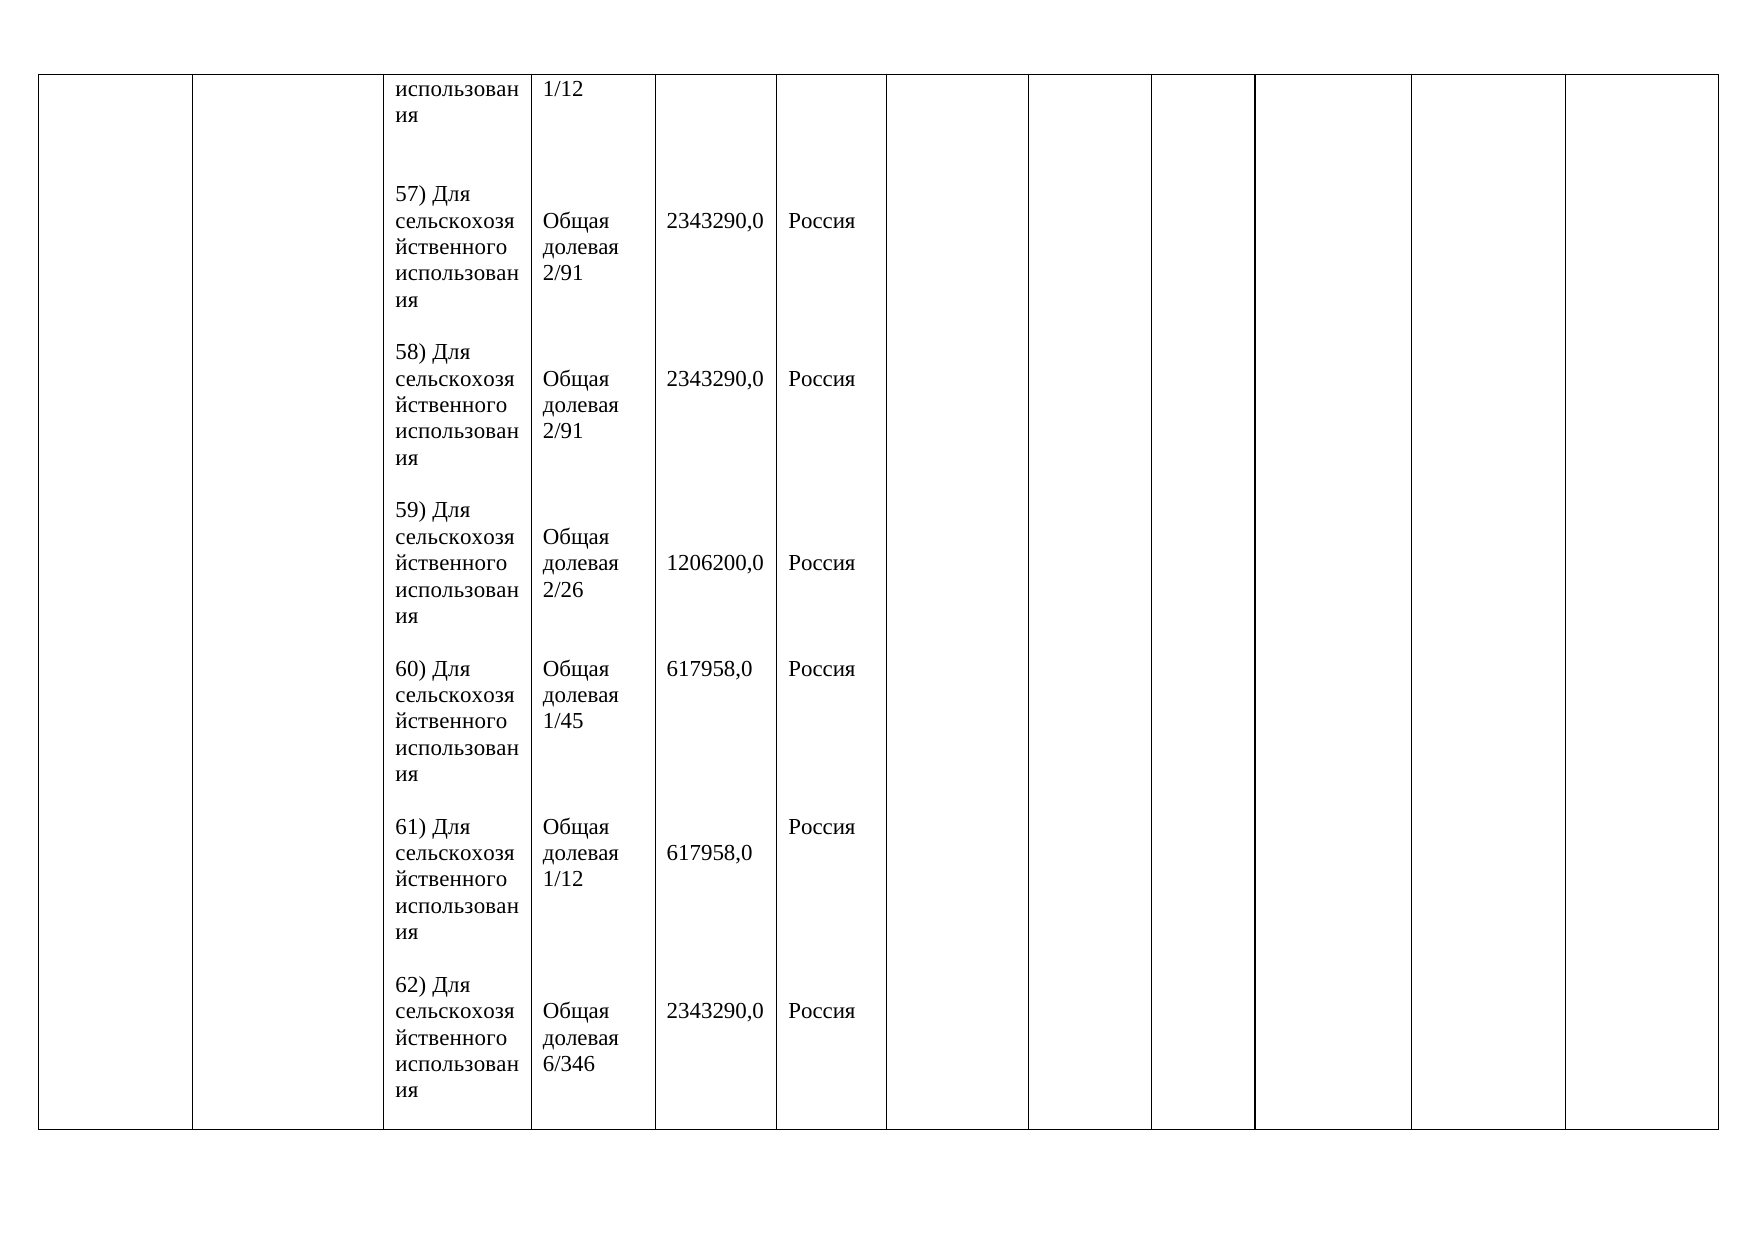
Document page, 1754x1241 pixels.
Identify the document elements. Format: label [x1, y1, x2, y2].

table_cell [777, 75, 886, 1129]
table_cell [656, 75, 776, 1129]
table_cell [384, 75, 531, 1129]
table_cell [532, 75, 655, 1129]
